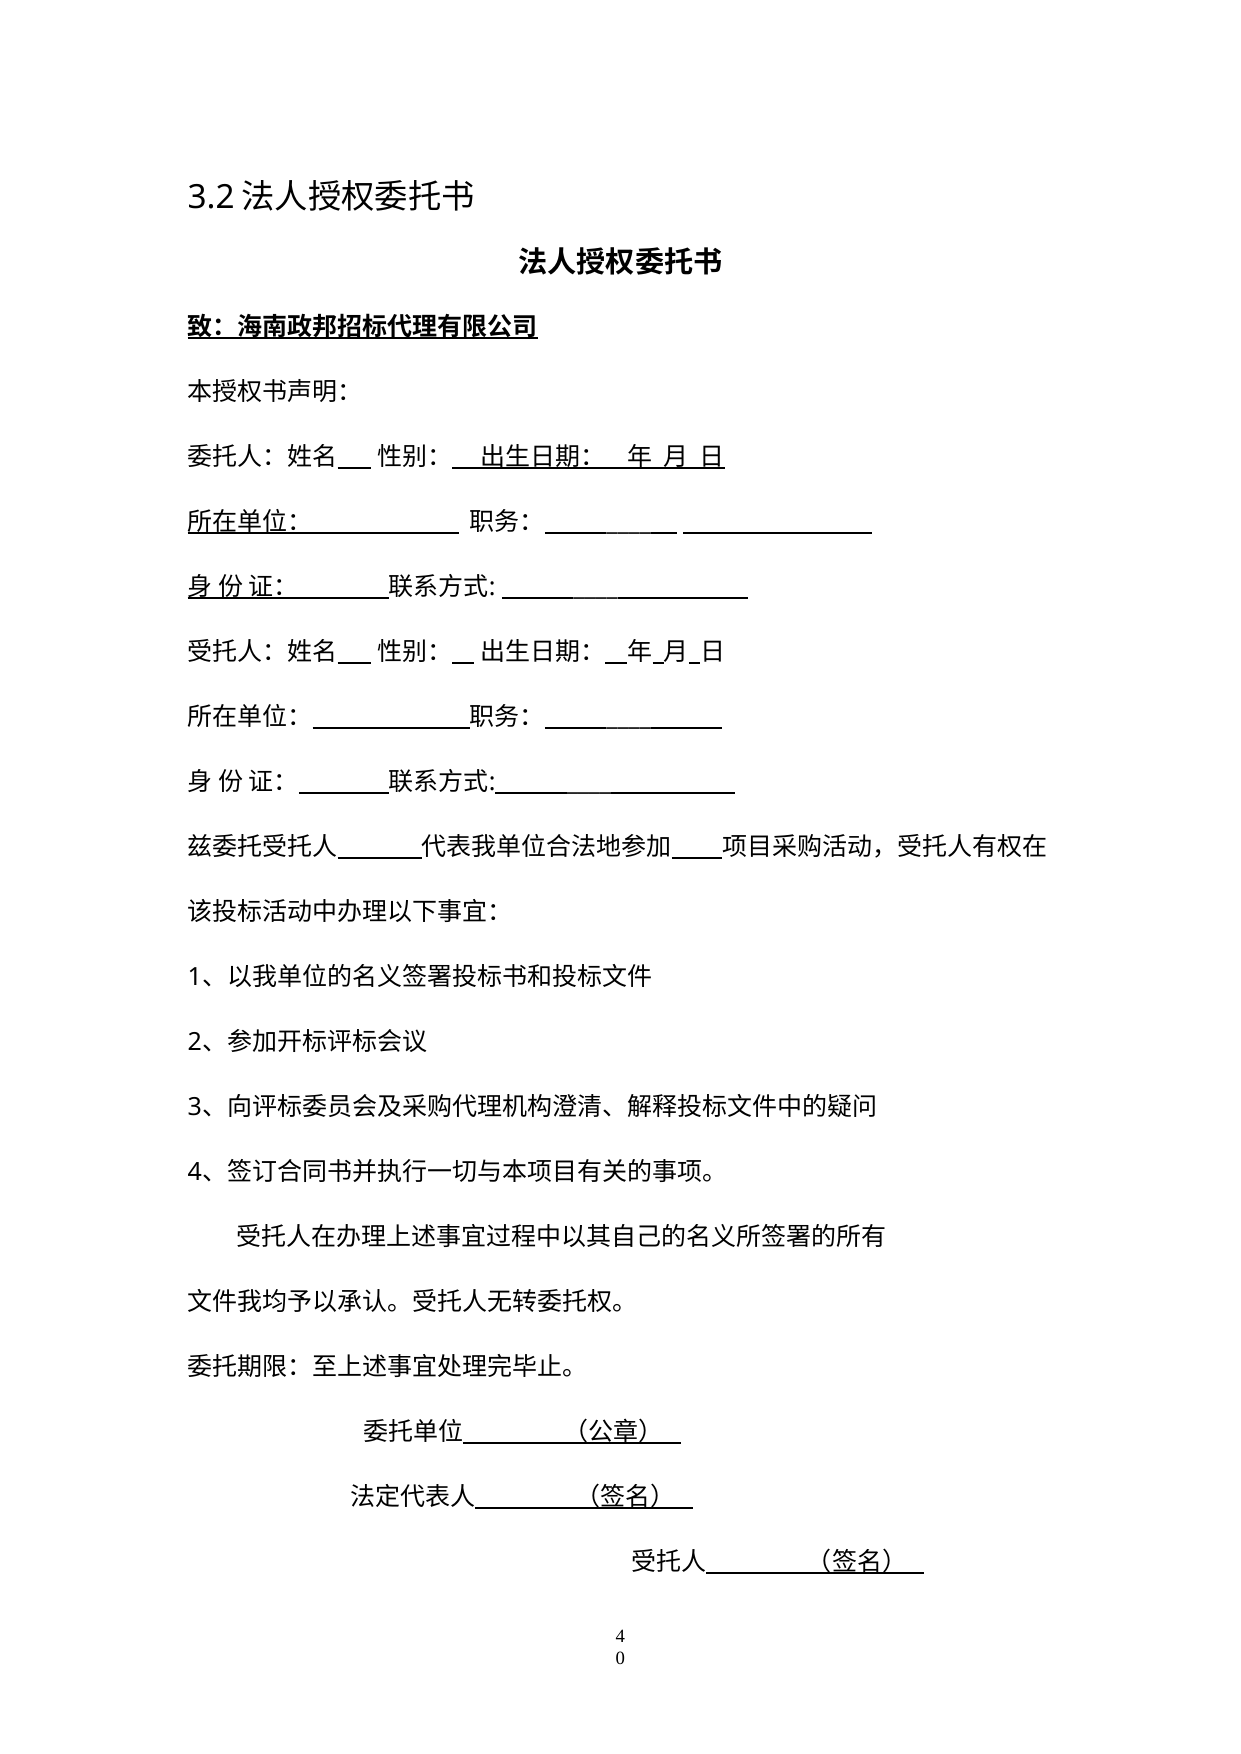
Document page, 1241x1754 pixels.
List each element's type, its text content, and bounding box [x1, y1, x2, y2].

text 委托人：姓名 性别： 出生日期： 年 月 日 [187, 422, 1059, 487]
text 身 份 证： 联系方式: ____ [187, 747, 1059, 812]
text 法定代表人 （签名） [187, 1462, 1073, 1527]
text 受托人在办理上述事宜过程中以其自己的名义所签署的所有文件我均予以承认。受托人无转委托权。 [187, 1202, 907, 1332]
text 1、以我单位的名义签署投标书和投标文件 [187, 942, 907, 1007]
text 受托人：姓名 性别： 出生日期： 年 月 日 [187, 617, 1059, 682]
text 4、签订合同书并执行一切与本项目有关的事项。 [187, 1137, 907, 1202]
text 致：海南政邦招标代理有限公司 [187, 292, 907, 357]
text 本授权书声明： [187, 357, 1059, 422]
text 委托单位 （公章） [187, 1397, 1073, 1462]
text 身 份 证： 联系方式: ____ [187, 552, 1059, 617]
text 法人授权委托书 [187, 227, 1053, 292]
text 附：法人身份证（正反两面）3.2法人授权委托书 [187, 162, 1053, 227]
text 3、向评标委员会及采购代理机构澄清、解释投标文件中的疑问 [187, 1072, 907, 1137]
text 2、参加开标评标会议 [187, 1007, 907, 1072]
text 所在单位： 职务： ____ [187, 682, 1059, 747]
text 受托人 （签名） [187, 1527, 907, 1592]
text 所在单位： 职务： ____ [187, 487, 1059, 552]
text 委托期限：至上述事宜处理完毕止。 [187, 1332, 907, 1397]
text 兹委托受托人 代表我单位合法地参加 项目采购活动，受托人有权在该投标活动中办理以下事宜： [187, 812, 1059, 942]
